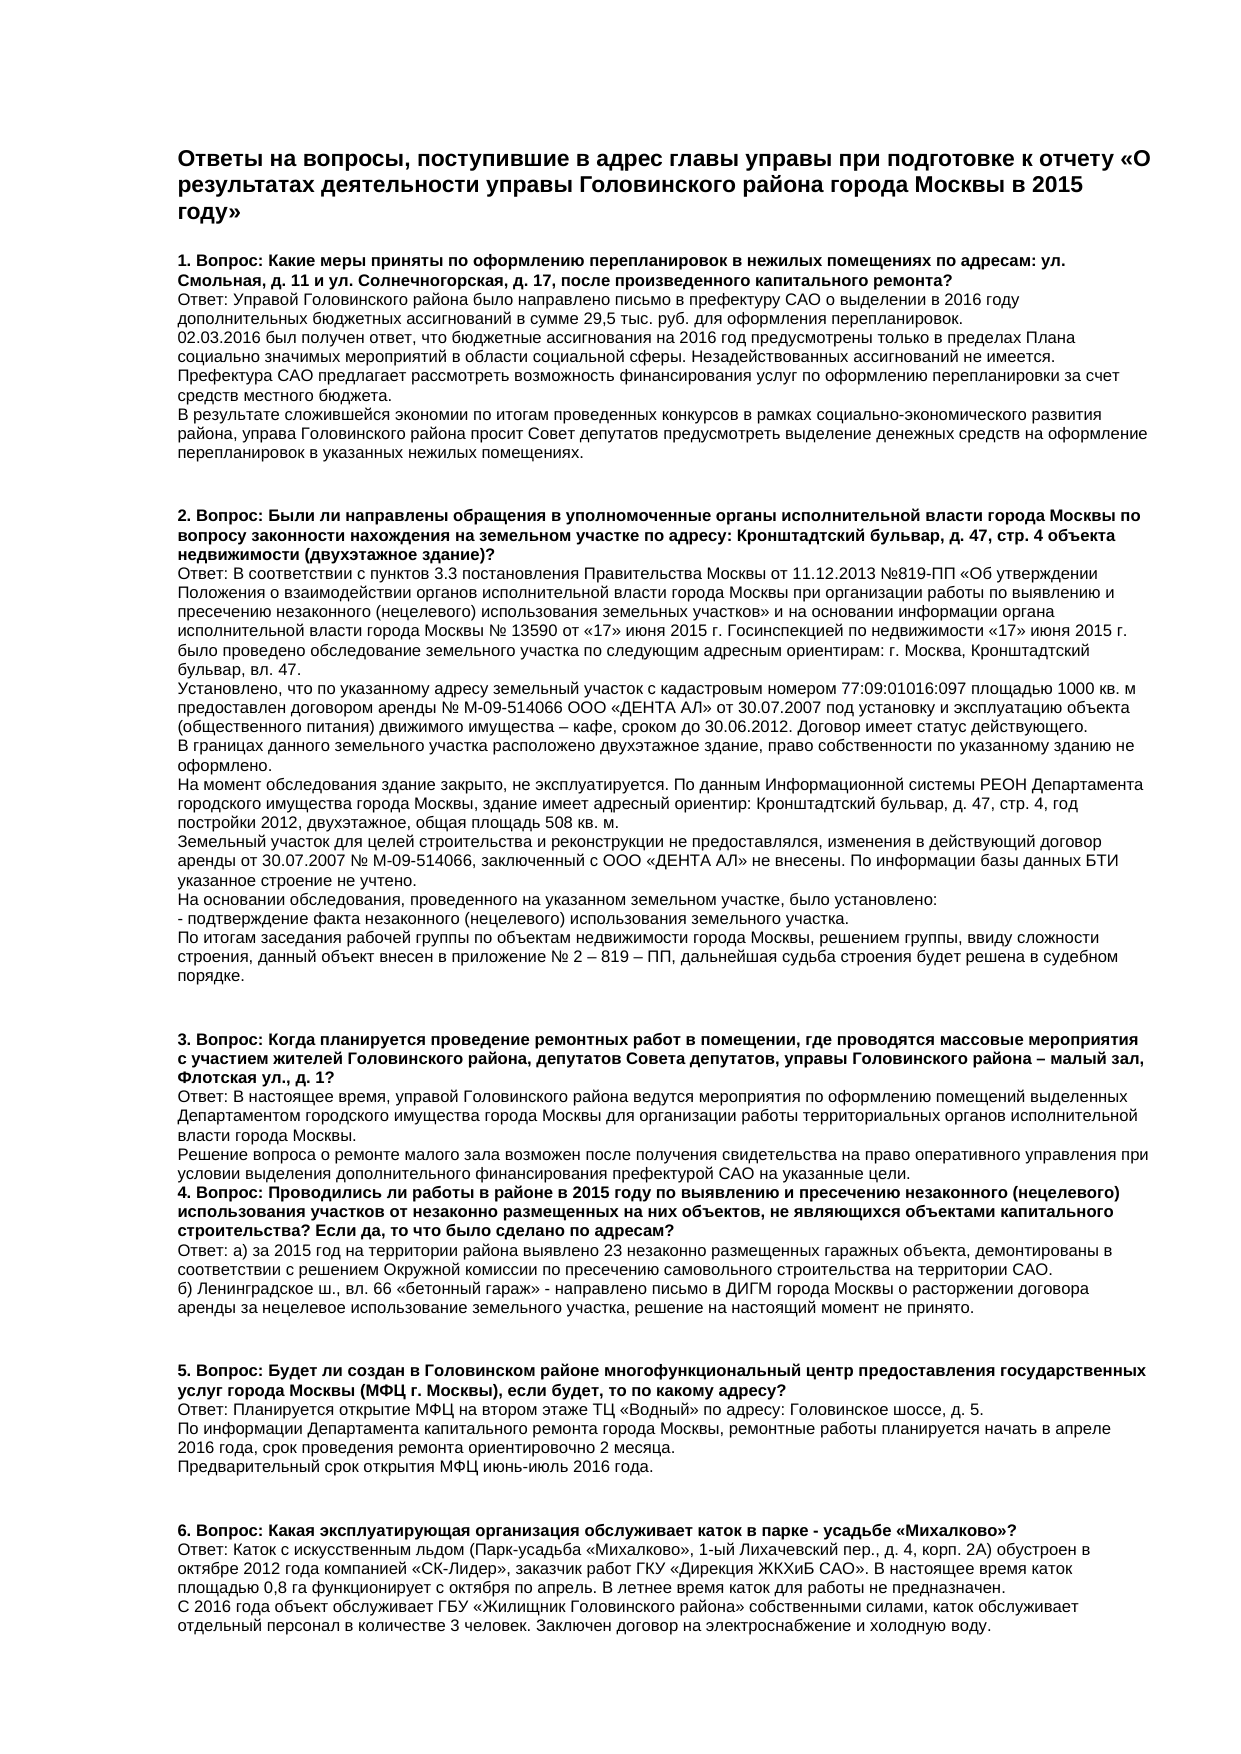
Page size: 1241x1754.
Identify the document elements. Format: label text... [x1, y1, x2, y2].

text На момент обследования здание закрыто, не эксплуатируется. По данным Информационной системы РЕОН Департамента городского имущества города Москвы, здание имеет адресный ориентир: Кронштадтский бульвар, д. 47, стр. 4, год постройки 2012, двухэтажное, общая площадь 508 кв. м. [177, 774, 1152, 832]
text 5. Вопрос: Будет ли создан в Головинском районе многофункциональный центр предоставления государственных услуг города Москвы (МФЦ г. Москвы), если будет, то по какому адресу? [177, 1361, 1152, 1399]
text Ответы на вопросы, поступившие в адрес главы управы при подготовке к отчету «О результатах деятельности управы Головинского района города Москвы в 2015 году» [177, 145, 1152, 224]
text 3. Вопрос: Когда планируется проведение ремонтных работ в помещении, где проводятся массовые мероприятия с участием жителей Головинского района, депутатов Совета депутатов, управы Головинского района – малый зал, Флотская ул., д. 1? [177, 1029, 1152, 1087]
text На основании обследования, проведенного на указанном земельном участке, было установлено: [177, 889, 1152, 909]
text Ответ: Управой Головинского района было направлено письмо в префектуру САО о выделении в 2016 году дополнительных бюджетных ассигнований в сумме 29,5 тыс. руб. для оформления перепланировок. [177, 289, 1152, 328]
text Предварительный срок открытия МФЦ июнь-июль 2016 года. [177, 1457, 1152, 1476]
text 1. Вопрос: Какие меры приняты по оформлению перепланировок в нежилых помещениях по адресам: ул. Смольная, д. 11 и ул. Солнечногорская, д. 17, после произведенного капитального ремонта? [177, 251, 1152, 289]
text В границах данного земельного участка расположено двухэтажное здание, право собственности по указанному зданию не оформлено. [177, 736, 1152, 774]
text Ответ: Каток с искусственным льдом (Парк-усадьба «Михалково», 1-ый Лихачевский пер., д. 4, корп. 2А) обустроен в октябре 2012 года компанией «СК-Лидер», заказчик работ ГКУ «Дирекция ЖКХиБ САО». В настоящее время каток площадью 0,8 га функционирует с октября по апрель. В летнее время каток для работы не предназначен. [177, 1539, 1152, 1597]
text Ответ: В настоящее время, управой Головинского района ведутся мероприятия по оформлению помещений выделенных Департаментом городского имущества города Москвы для организации работы территориальных органов исполнительной власти города Москвы. [177, 1087, 1152, 1144]
text Ответ: В соответствии с пунктов 3.3 постановления Правительства Москвы от 11.12.2013 №819-ПП «Об утверждении Положения о взаимодействии органов исполнительной власти города Москвы при организации работы по выявлению и пресечению незаконного (нецелевого) использования земельных участков» и на основании информации органа исполнительной власти города Москвы № 13590 от «17» июня 2015 г. Госинспекцией по недвижимости «17» июня 2015 г. было проведено обследование земельного участка по следующим адресным ориентирам: г. Москва, Кронштадтский бульвар, вл. 47. [177, 564, 1152, 679]
text Решение вопроса о ремонте малого зала возможен после получения свидетельства на право оперативного управления при условии выделения дополнительного финансирования префектурой САО на указанные цели. [177, 1144, 1152, 1183]
text - подтверждение факта незаконного (нецелевого) использования земельного участка. [177, 909, 1152, 928]
text 2. Вопрос: Были ли направлены обращения в уполномоченные органы исполнительной власти города Москвы по вопросу законности нахождения на земельном участке по адресу: Кронштадтский бульвар, д. 47, стр. 4 объекта недвижимости (двухэтажное здание)? [177, 506, 1152, 564]
text Ответ: Планируется открытие МФЦ на втором этаже ТЦ «Водный» по адресу: Головинское шоссе, д. 5. [177, 1399, 1152, 1419]
text 6. Вопрос: Какая эксплуатирующая организация обслуживает каток в парке - усадьбе «Михалково»? [177, 1520, 1152, 1539]
text 02.03.2016 был получен ответ, что бюджетные ассигнования на 2016 год предусмотрены только в пределах Плана социально значимых мероприятий в области социальной сферы. Незадействованных ассигнований не имеется. Префектура САО предлагает рассмотреть возможность финансирования услуг по оформлению перепланировки за счет средств местного бюджета. [177, 328, 1152, 404]
text По информации Департамента капитального ремонта города Москвы, ремонтные работы планируется начать в апреле 2016 года, срок проведения ремонта ориентировочно 2 месяца. [177, 1419, 1152, 1457]
text С 2016 года объект обслуживает ГБУ «Жилищник Головинского района» собственными силами, каток обслуживает отдельный персонал в количестве 3 человек. Заключен договор на электроснабжение и холодную воду. [177, 1597, 1152, 1635]
text Земельный участок для целей строительства и реконструкции не предоставлялся, изменения в действующий договор аренды от 30.07.2007 № М-09-514066, заключенный с ООО «ДЕНТА АЛ» не внесены. По информации базы данных БТИ указанное строение не учтено. [177, 832, 1152, 889]
text По итогам заседания рабочей группы по объектам недвижимости города Москвы, решением группы, ввиду сложности строения, данный объект внесен в приложение № 2 – 819 – ПП, дальнейшая судьба строения будет решена в судебном порядке. [177, 928, 1152, 985]
text б) Ленинградское ш., вл. 66 «бетонный гараж» - направлено письмо в ДИГМ города Москвы о расторжении договора аренды за нецелевое использование земельного участка, решение на настоящий момент не принято. [177, 1279, 1152, 1317]
text Ответ: а) за 2015 год на территории района выявлено 23 незаконно размещенных гаражных объекта, демонтированы в соответствии с решением Окружной комиссии по пресечению самовольного строительства на территории САО. [177, 1240, 1152, 1279]
text В результате сложившейся экономии по итогам проведенных конкурсов в рамках социально-экономического развития района, управа Головинского района просит Совет депутатов предусмотреть выделение денежных средств на оформление перепланировок в указанных нежилых помещениях. [177, 404, 1152, 462]
text Установлено, что по указанному адресу земельный участок с кадастровым номером 77:09:01016:097 площадью 1000 кв. м предоставлен договором аренды № М-09-514066 ООО «ДЕНТА АЛ» от 30.07.2007 под установку и эксплуатацию объекта (общественного питания) движимого имущества – кафе, сроком до 30.06.2012. Договор имеет статус действующего. [177, 679, 1152, 736]
text 4. Вопрос: Проводились ли работы в районе в 2015 году по выявлению и пресечению незаконного (нецелевого) использования участков от незаконно размещенных на них объектов, не являющихся объектами капитального строительства? Если да, то что было сделано по адресам? [177, 1183, 1152, 1240]
